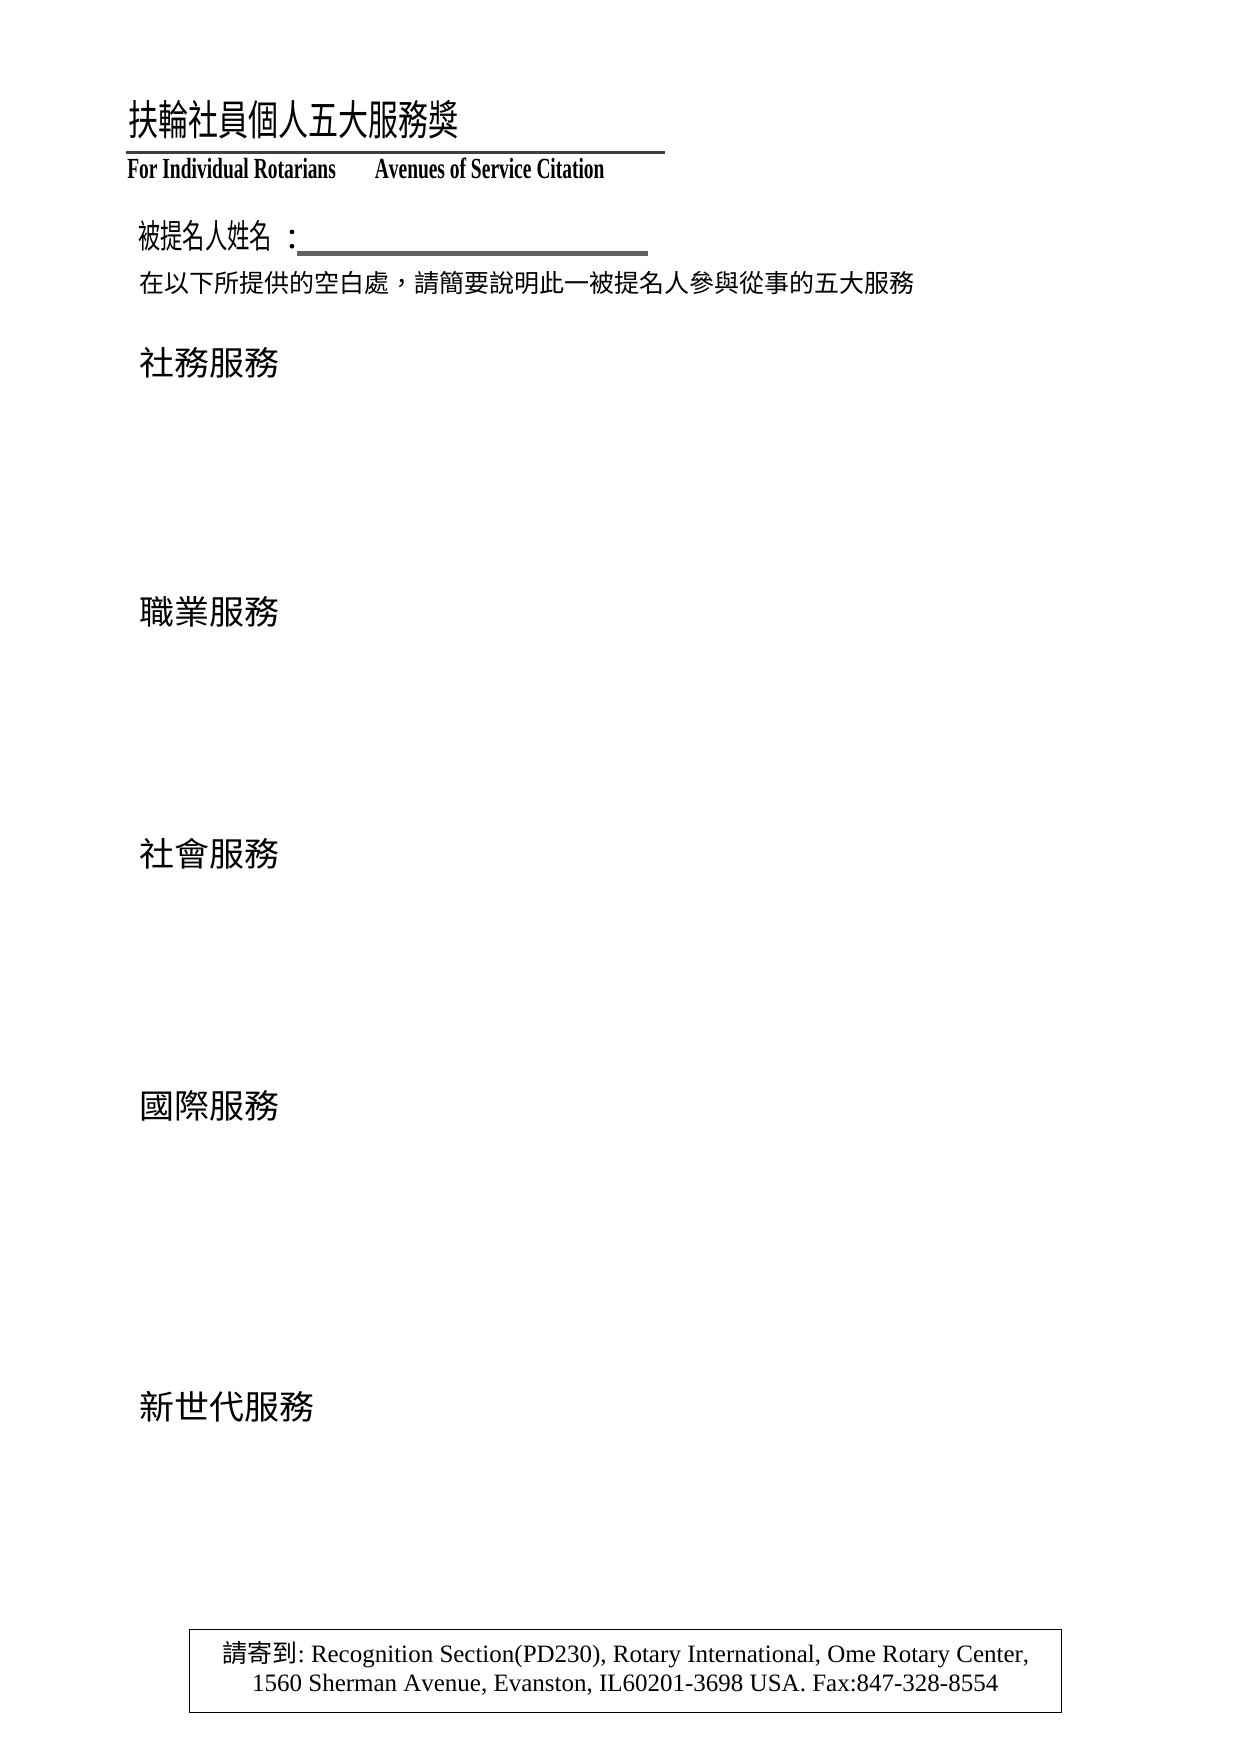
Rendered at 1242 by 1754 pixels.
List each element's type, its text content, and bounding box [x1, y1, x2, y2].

text For Individual Rotarians Avenues of Service Citation [127, 152, 1069, 185]
text 在以下所提供的空白處，請簡要說明此一被提名人參與從事的五大服務 [139, 264, 1069, 300]
text 被提名人姓名 : [138, 210, 1069, 259]
text 扶輪社員個人五大服務獎 [129, 96, 1069, 146]
text 國際服務 [139, 1080, 1069, 1128]
text 職業服務 [139, 586, 1069, 634]
text 社務服務 [139, 337, 1069, 385]
text 社會服務 [139, 828, 1069, 876]
text 新世代服務 [139, 1380, 1069, 1429]
